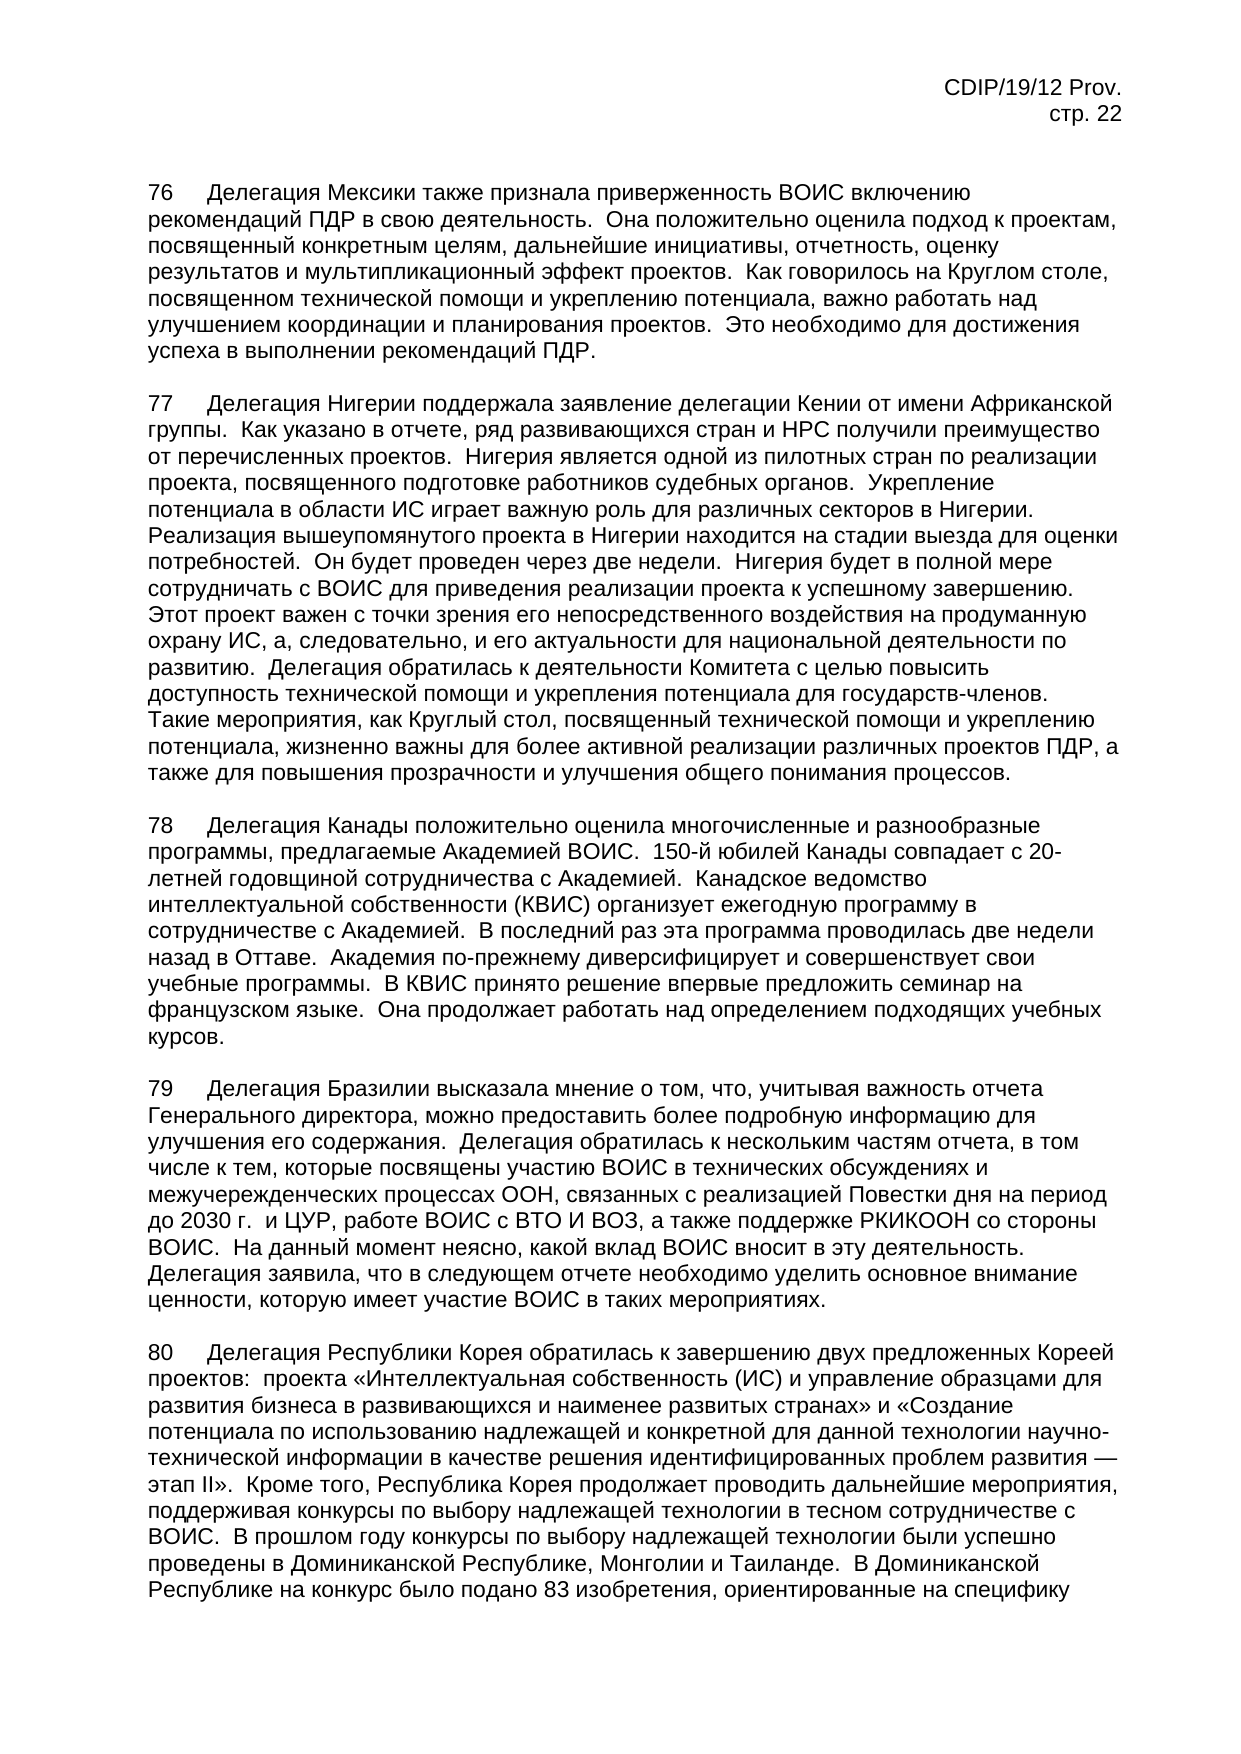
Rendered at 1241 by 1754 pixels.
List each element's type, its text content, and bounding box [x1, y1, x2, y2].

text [148, 1339, 1122, 1602]
text Делегация Бразилии высказала мнение о том, что, учитывая важность отчета Генерального директора, можно предоставить более подробную информацию для улучшения его содержания. Делегация обратилась к нескольким частям отчета, в том числе к тем, которые посвящены участию ВОИС в технических обсуждениях и межучережденческих процессах ООН, связанных с реализацией Повестки дня на период до 2030 г. и ЦУР, работе ВОИС с ВТО И ВОЗ, а также поддержке РКИКООН со стороны ВОИС. На данный момент неясно, какой вклад ВОИС вносит в эту деятельность. Делегация заявила, что в следующем отчете необходимо уделить основное внимание ценности, которую имеет участие ВОИС в таких мероприятиях. [148, 1075, 1122, 1312]
text Делегация Мексики также признала приверженность ВОИС включению рекомендаций ПДР в свою деятельность. Она положительно оценила подход к проектам, посвященный конкретным целям, дальнейшие инициативы, отчетность, оценку результатов и мультипликационный эффект проектов. Как говорилось на Круглом столе, посвященном технической помощи и укреплению потенциала, важно работать над улучшением координации и планирования проектов. Это необходимо для достижения успеха в выполнении рекомендаций ПДР. [148, 179, 1122, 364]
text Делегация Нигерии поддержала заявление делегации Кении от имени Африканской группы. Как указано в отчете, ряд развивающихся стран и НРС получили преимущество от перечисленных проектов. Нигерия является одной из пилотных стран по реализации проекта, посвященного подготовке работников судебных органов. Укрепление потенциала в области ИС играет важную роль для различных секторов в Нигерии. Реализация вышеупомянутого проекта в Нигерии находится на стадии выезда для оценки потребностей. Он будет проведен через две недели. Нигерия будет в полной мере сотрудничать с ВОИС для приведения реализации проекта к успешному завершению. Этот проект важен с точки зрения его непосредственного воздействия на продуманную охрану ИС, а, следовательно, и его актуальности для национальной деятельности по развитию. Делегация обратилась к деятельности Комитета с целью повысить доступность технической помощи и укрепления потенциала для государств-членов. Такие мероприятия, как Круглый стол, посвященный технической помощи и укреплению потенциала, жизненно важны для более активной реализации различных проектов ПДР, а также для повышения прозрачности и улучшения общего понимания процессов. [148, 390, 1122, 785]
text Делегация Канады положительно оценила многочисленные и разнообразные программы, предлагаемые Академией ВОИС. 150-й юбилей Канады совпадает с 20-летней годовщиной сотрудничества с Академией. Канадское ведомство интеллектуальной собственности (КВИС) организует ежегодную программу в сотрудничестве с Академией. В последний раз эта программа проводилась две недели назад в Оттаве. Академия по-прежнему диверсифицирует и совершенствует свои учебные программы. В КВИС принято решение впервые предложить семинар на французском языке. Она продолжает работать над определением подходящих учебных курсов. [148, 812, 1122, 1049]
